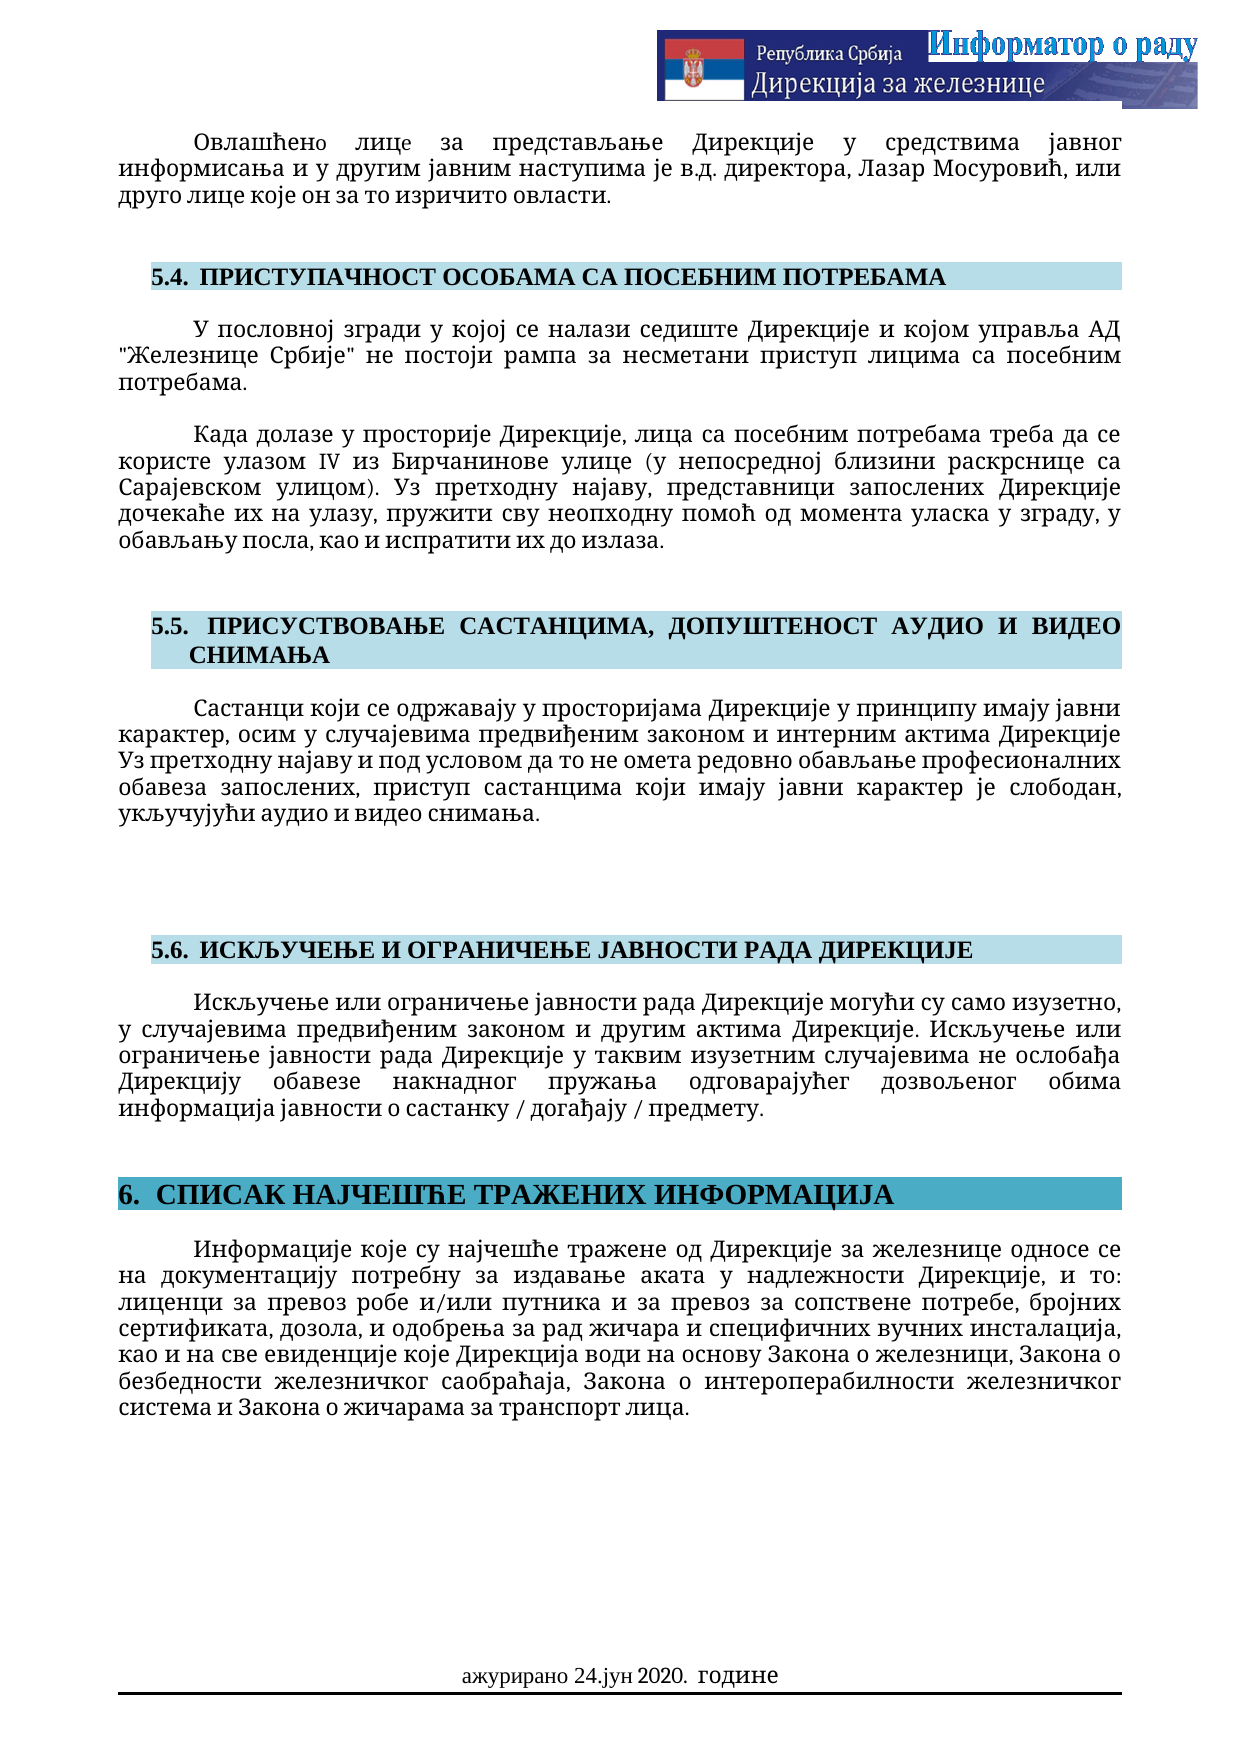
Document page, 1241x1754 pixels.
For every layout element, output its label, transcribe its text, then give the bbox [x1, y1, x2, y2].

picture [937, 30, 943, 44]
text У пословној згради у којој се налази седиште Дирекције и којом управља АД "Железнице Србије" не постоји рампа за несметани приступ лицима са посебним потребама. [118, 317, 1122, 396]
subtitle Приступачност особама са посебним потребама [151, 262, 1122, 290]
text Састанци који се одржавају у просторијама Дирекције у принципу имају јавни карактер, осим у случајевима предвиђеним законом и интерним актима Дирекције Уз претходну најаву и под условом да то не омета редовно обављање професионалних обавеза запослених, приступ састанцима који имају јавни карактер је слободан, укључујући аудио и видео снимања. [118, 695, 1122, 827]
text Информације које су најчешће тражене од Дирекције за железнице односе се на документацију потребну за издавање аката у надлежности Дирекције, и то: лиценци за превоз робе и/или путника и за превоз за сопствене потребе, бројних сертификата, дозола, и одобрења за рад жичара и специфичних вучних инсталација, као и на све евиденције које Дирекција води на основу Закона о железници, Закона о безбедности железничког саобраћаја, Закона о интероперабилности железничког система и Закона о жичарама за транспорт лица. [118, 1237, 1122, 1421]
subtitle Искључење и ограничење јавности рада Дирекције [151, 935, 1122, 964]
text Када долазе у просторије Дирекције, лица са посебним потребама треба да се користе улазом IV из Бирчанинове улице (у непосредној близини раскрснице са Сарајевском улицом). Уз претходну најаву, представници запослених Дирекције дочекаће их на улазу, пружити сву неопходну помоћ од момента уласка у зграду, у обављању посла, као и испратити их до излаза. [118, 422, 1122, 554]
text Овлашћенo лицe за представљање Дирекције у средствима јавног информисања и у другим јавним наступима је в.д. директора, Лазар Мосуровић, или друго лице које он за то изричито овласти. [118, 130, 1122, 209]
picture [657, 30, 1198, 109]
text Искључење или ограничење јавности рада Дирекције могући су само изузетно, у случајевима предвиђеним законом и другим актима Дирекције. Искључење или ограничење јавности рада Дирекције у таквим изузетним случајевима не ослобађа Дирекцију обавезе накнадног пружања одговарајућег дозвољеног обима информација јавности о састанку / догађају / предмету. [118, 990, 1122, 1122]
subtitle СПИСАК НАЈЧЕШЋЕ ТРАЖЕНИХ ИНФОРМАЦИЈА [118, 1177, 1122, 1210]
subtitle Присуствовање састанцима, допуштеност аудио и видео снимања [151, 611, 1122, 669]
